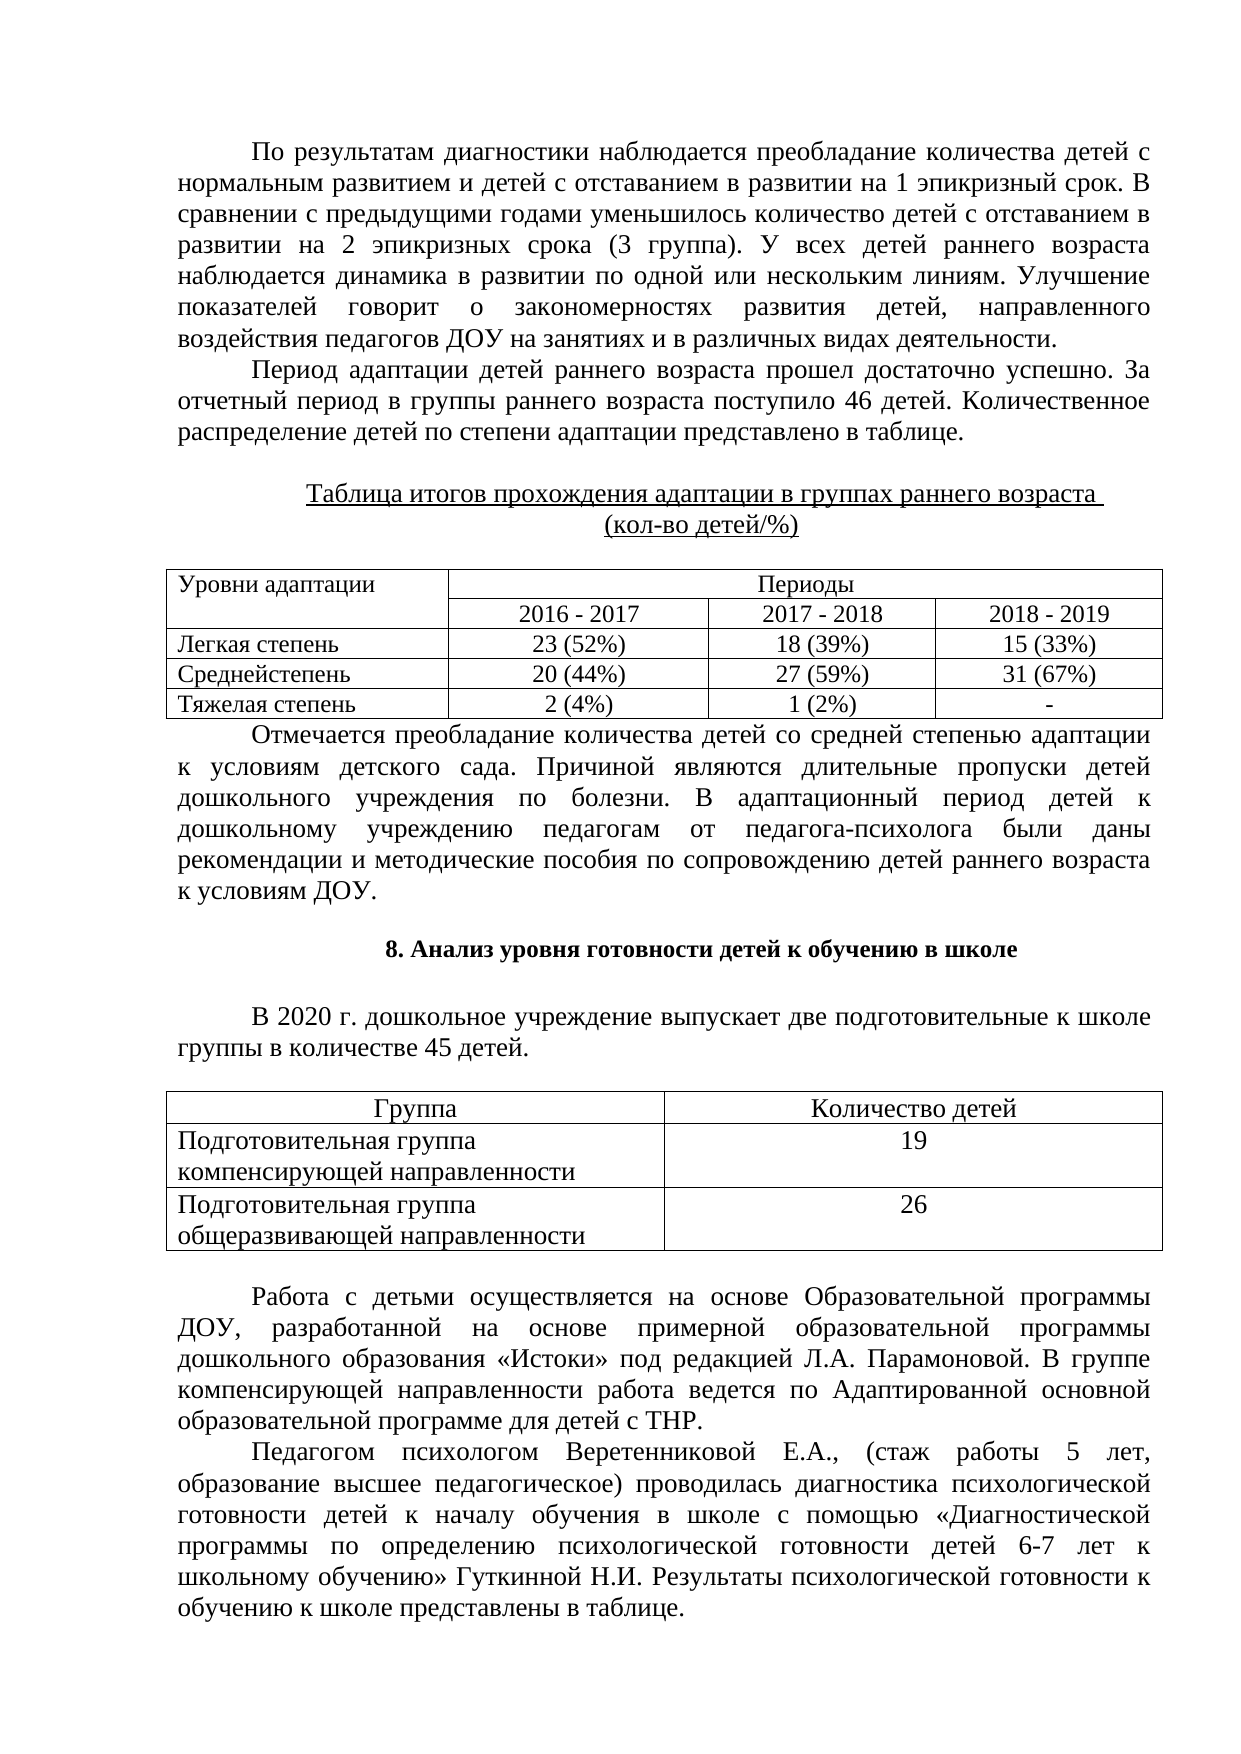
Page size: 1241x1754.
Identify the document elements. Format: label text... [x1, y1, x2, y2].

text Таблица итогов прохождения адаптации в группах раннего возраста [177, 477, 1152, 508]
table_cell 27 (59%) [709, 659, 935, 688]
table_header Группа [167, 1092, 664, 1123]
text (кол-во детей/%) [177, 508, 1152, 540]
table_cell Тяжелая степень [167, 689, 448, 717]
table_cell 20 (44%) [449, 659, 708, 688]
table_cell 2016 - 2017 [449, 599, 708, 628]
text 8. Анализ уровня готовности детей к обучению в школе [177, 934, 1152, 963]
table_cell 2017 - 2018 [709, 599, 935, 628]
text Отмечается преобладание количества детей со средней степенью адаптации к условиям детского сада. Причиной являются длительные пропуски детей дошкольного учреждения по болезни. В адаптационный период детей к дошкольному учреждению педагогам от педагога-психолога были даны рекомендации и методические пособия по сопровождению детей раннего возраста к условиям ДОУ. [177, 719, 1152, 905]
table_header Количество детей [665, 1092, 1162, 1123]
text Период адаптации детей раннего возраста прошел достаточно успешно. За отчетный период в группы раннего возраста поступило 46 детей. Количественное распределение детей по степени адаптации представлено в таблице. [177, 353, 1152, 446]
text В 2020 г. дошкольное учреждение выпускает две подготовительные к школе группы в количестве 45 детей. [177, 1000, 1152, 1062]
table_cell 23 (52%) [449, 629, 708, 658]
table_cell Среднейстепень [167, 659, 448, 688]
table_cell 2018 - 2019 [936, 599, 1162, 628]
table_cell 18 (39%) [709, 629, 935, 658]
table_cell 1 (2%) [709, 689, 935, 717]
table_header Периоды [449, 570, 1162, 598]
table_cell Подготовительная группа общеразвивающей направленности [167, 1188, 664, 1250]
table_cell 19 [665, 1124, 1162, 1187]
table_cell Легкая степень [167, 629, 448, 658]
table_cell 31 (67%) [936, 659, 1162, 688]
table_cell - [936, 689, 1162, 717]
table_cell 26 [665, 1188, 1162, 1250]
text Педагогом психологом Веретенниковой Е.А., (стаж работы 5 лет, образование высшее педагогическое) проводилась диагностика психологической готовности детей к началу обучения в школе с помощью «Диагностической программы по определению психологической готовности детей 6-7 лет к школьному обучению» Гуткинной Н.И. Результаты психологической готовности к обучению к школе представлены в таблице. [177, 1436, 1152, 1622]
text Работа с детьми осуществляется на основе Образовательной программы ДОУ, разработанной на основе примерной образовательной программы дошкольного образования «Истоки» под редакцией Л.А. Парамоновой. В группе компенсирующей направленности работа ведется по Адаптированной основной образовательной программе для детей с ТНР. [177, 1280, 1152, 1436]
table_header Уровни адаптации [167, 570, 448, 628]
table_cell 15 (33%) [936, 629, 1162, 658]
text По результатам диагностики наблюдается преобладание количества детей с нормальным развитием и детей с отставанием в развитии на 1 эпикризный срок. В сравнении с предыдущими годами уменьшилось количество детей с отставанием в развитии на 2 эпикризных срока (3 группа). У всех детей раннего возраста наблюдается динамика в развитии по одной или нескольким линиям. Улучшение показателей говорит о закономерностях развития детей, направленного воздействия педагогов ДОУ на занятиях и в различных видах деятельности. [177, 135, 1152, 353]
table_cell Подготовительная группа компенсирующей направленности [167, 1124, 664, 1187]
table_cell 2 (4%) [449, 689, 708, 717]
